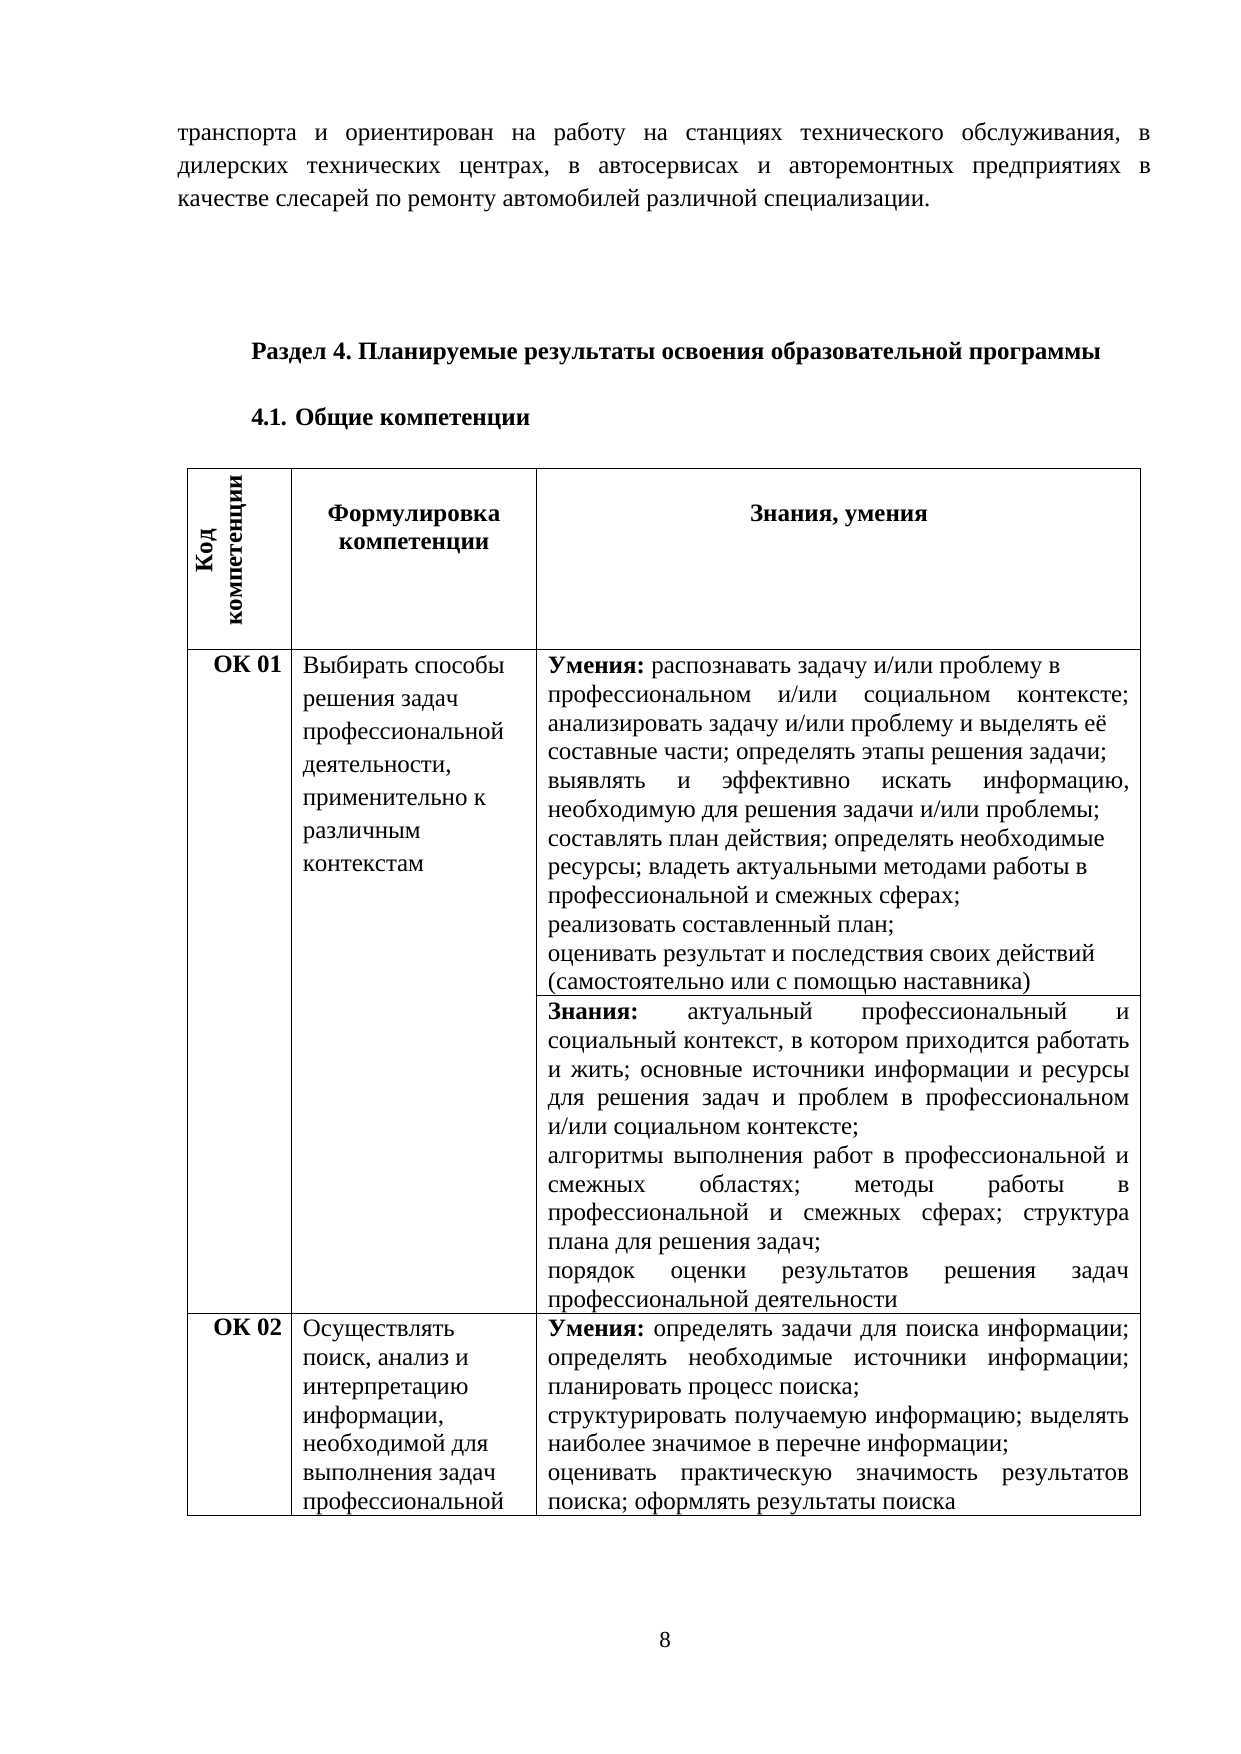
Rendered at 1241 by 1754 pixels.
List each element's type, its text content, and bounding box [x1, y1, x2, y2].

subtitle Раздел 4. Планируемые результаты освоения образовательной программы [251, 336, 1180, 364]
table_cell Умения: определять задачи для поиска информации; определять необходимые источники информации; планировать процесс поиска; структурировать получаемую информацию; выделять наиболее значимое в перечне информации; оценивать практическую значимость результатов поиска; оформлять результаты поиска [537, 1314, 1140, 1515]
table_header Код компетенции [188, 469, 291, 649]
table_cell ОК 01 [188, 650, 291, 1312]
table_header Знания, умения [537, 469, 1140, 649]
table_cell ОК 02 [188, 1314, 291, 1515]
table_header Формулировка компетенции [292, 469, 536, 649]
subtitle Общие компетенции [251, 402, 1180, 430]
table_cell Знания: актуальный профессиональный и социальный контекст, в котором приходится работать и жить; основные источники информации и ресурсы для решения задач и проблем в профессиональном и/или социальном контексте; алгоритмы выполнения работ в профессиональной и смежных областях; методы работы в профессиональной и смежных сферах; структура плана для решения задач; порядок оценки результатов решения задач профессиональной деятельности [537, 996, 1140, 1312]
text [177, 117, 1152, 211]
table_cell Выбирать способы решения задач профессиональной деятельности, применительно к различным контекстам [292, 650, 536, 1312]
table_cell Умения: распознавать задачу и/или проблему в профессиональном и/или социальном контексте; анализировать задачу и/или проблему и выделять её составные части; определять этапы решения задачи; выявлять и эффективно искать информацию, необходимую для решения задачи и/или проблемы; составлять план действия; определять необходимые ресурсы; владеть актуальными методами работы в профессиональной и смежных сферах; реализовать составленный план; оценивать результат и последствия своих действий (самостоятельно или с помощью наставника) [537, 650, 1140, 995]
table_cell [292, 1314, 536, 1515]
